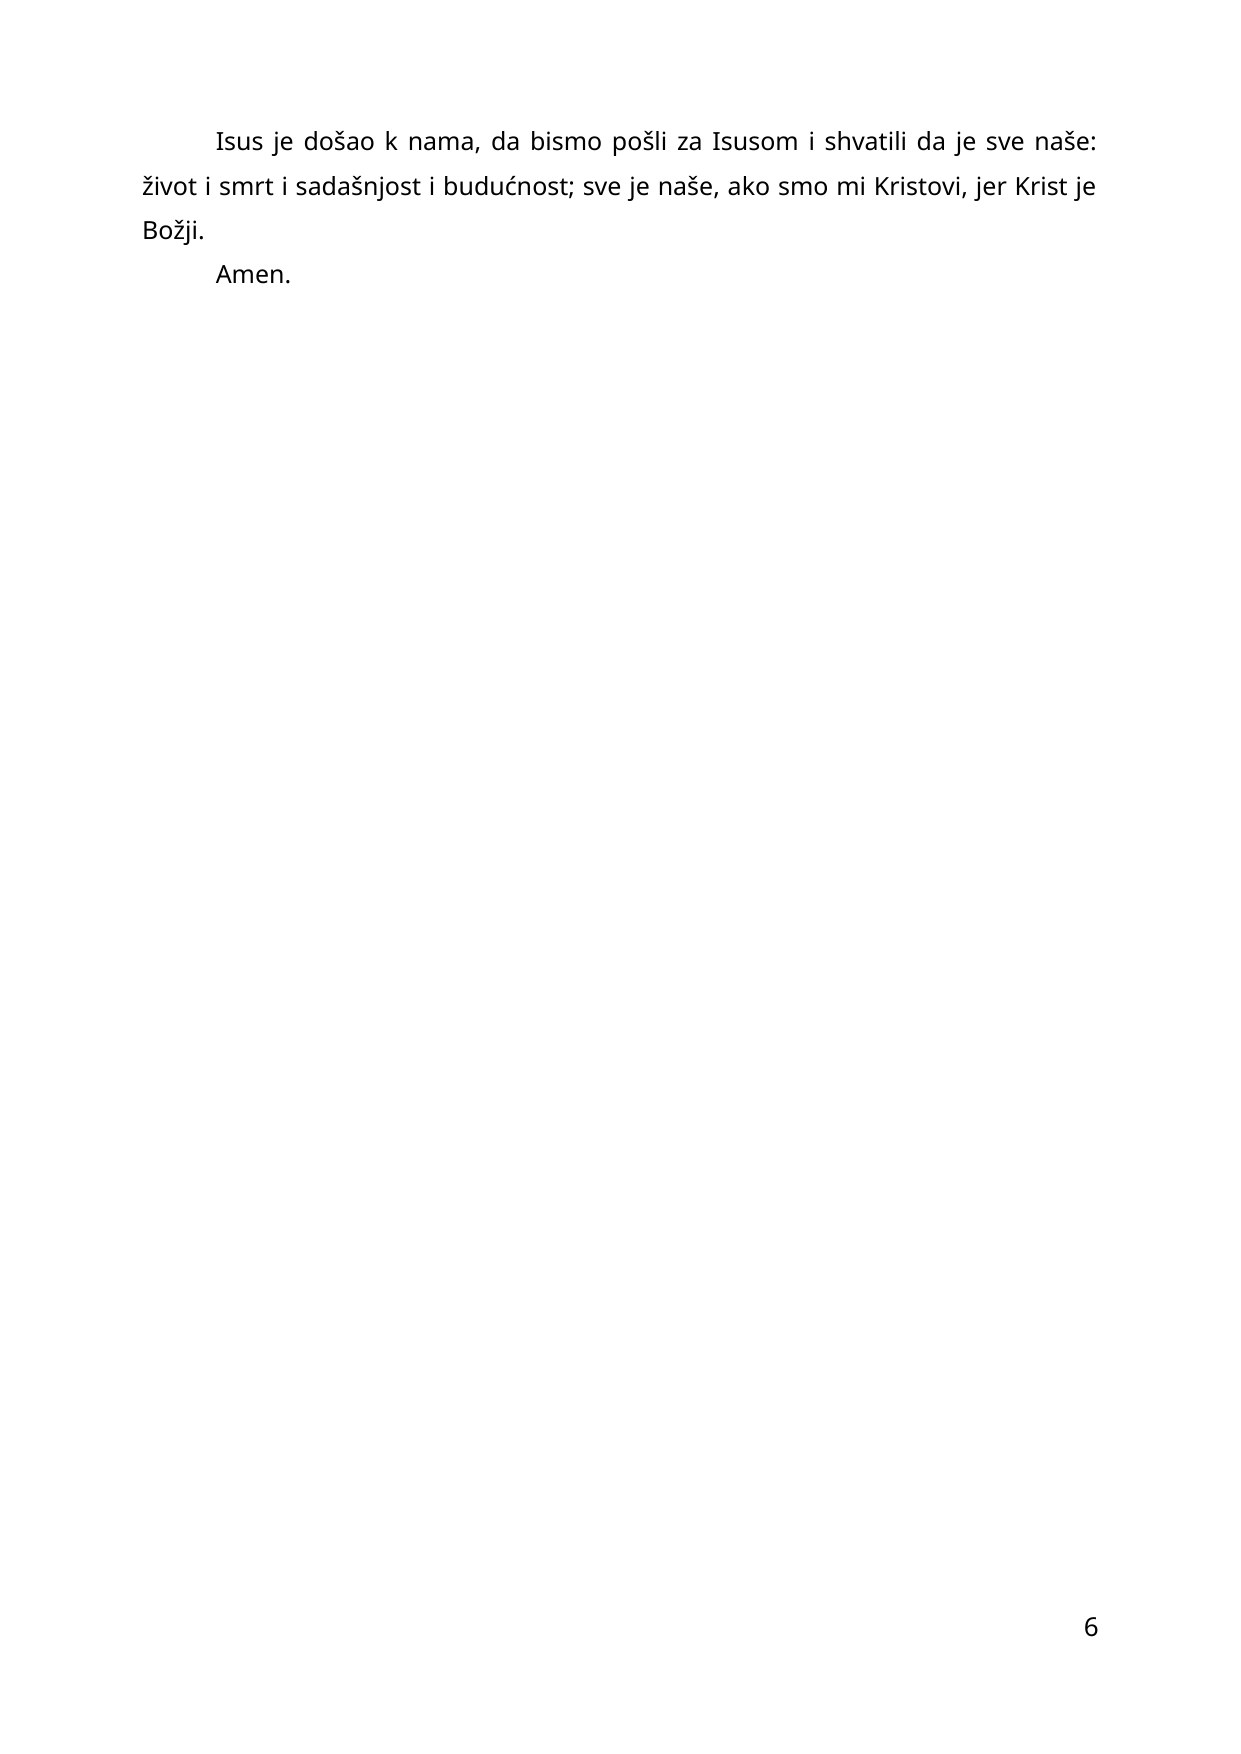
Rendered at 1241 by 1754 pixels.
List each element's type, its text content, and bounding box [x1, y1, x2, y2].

text Isus je došao k nama, da bismo pošli za Isusom i shvatili da je sve naše: život i smrt i sadašnjost i budućnost; sve je naše, ako smo mi Kristovi, jer Krist je Božji. [142, 124, 1098, 247]
text Amen. [142, 257, 1098, 291]
